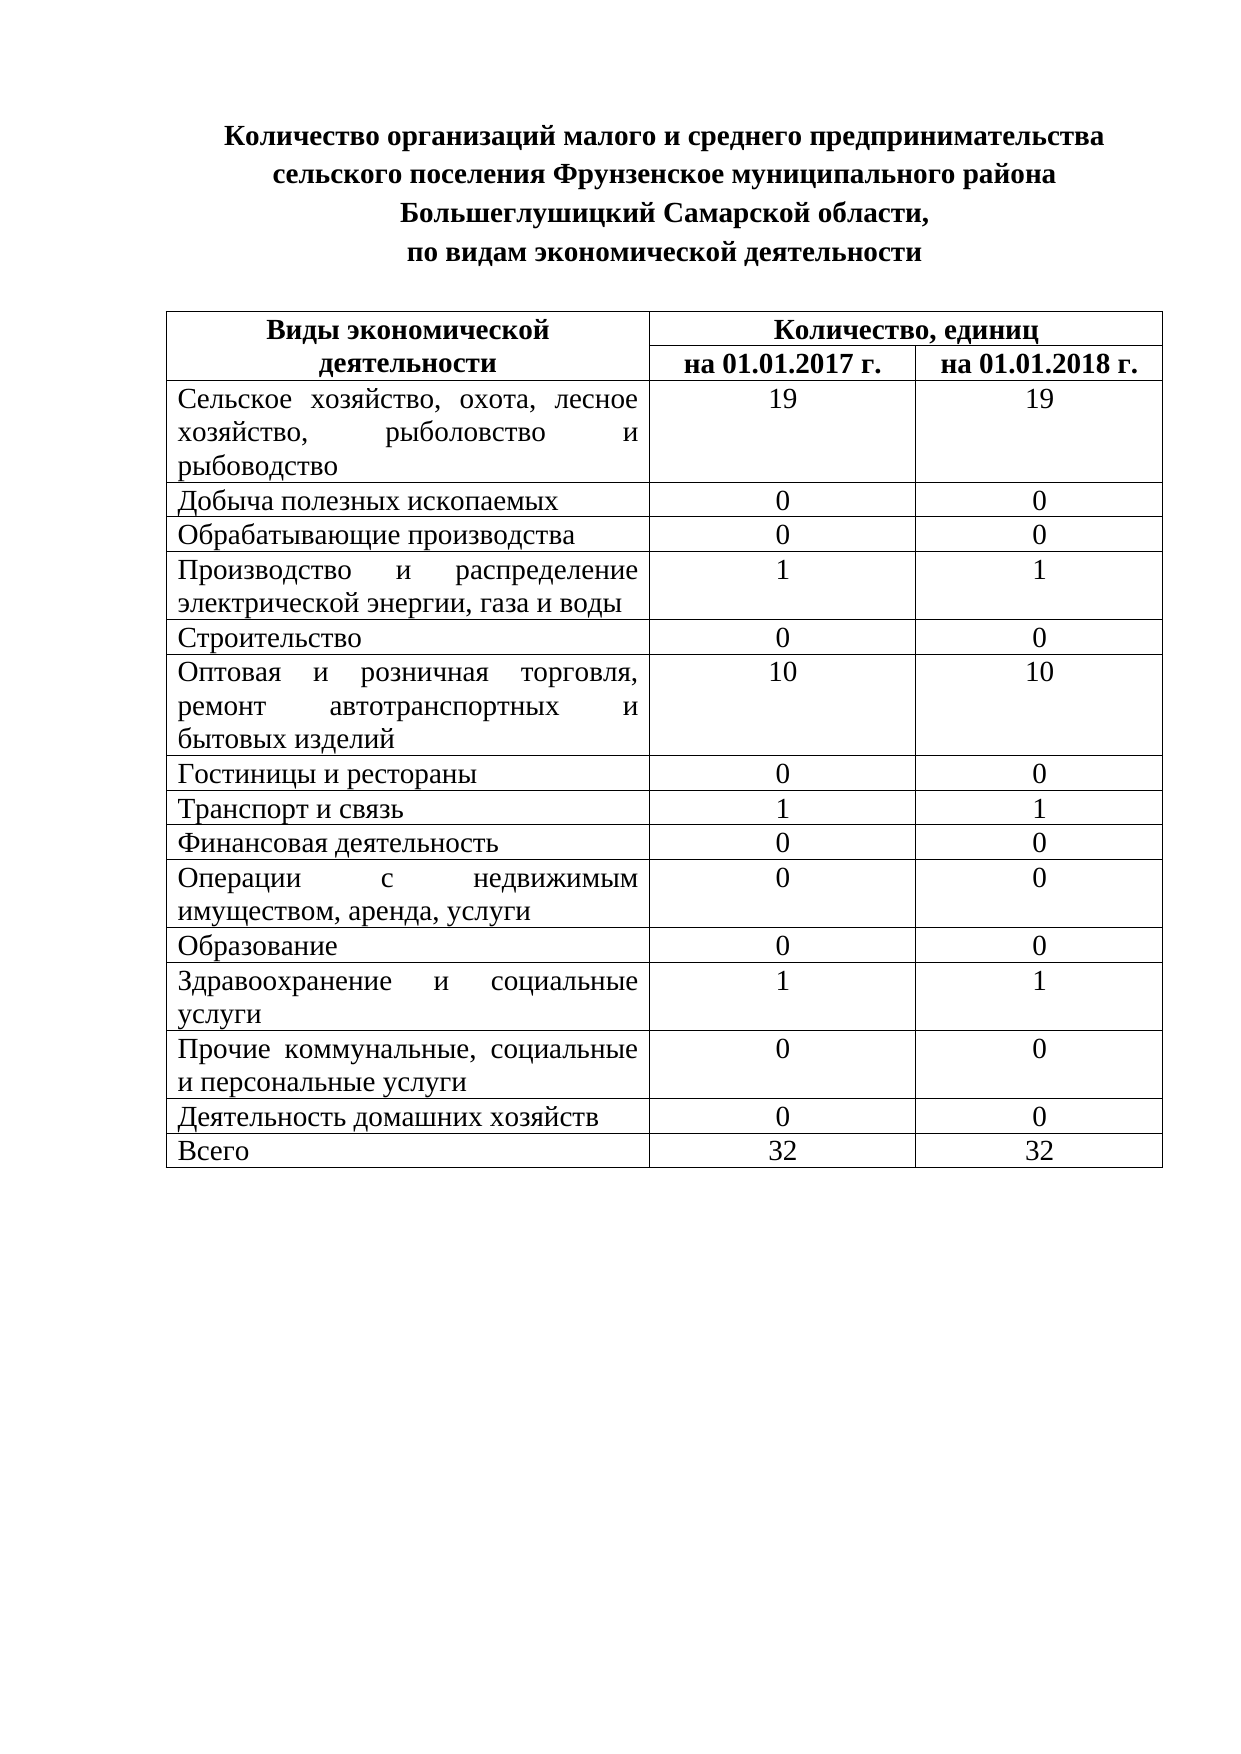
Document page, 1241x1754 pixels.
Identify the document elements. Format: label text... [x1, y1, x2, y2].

table_cell 0 [650, 860, 915, 927]
table_cell Операции с недвижимым имуществом, аренда, услуги [167, 860, 649, 927]
text Количество организаций малого и среднего предпринимательства сельского поселения Фрунзенское муниципального района Большеглушицкий Самарской области, [177, 118, 1152, 229]
table_cell Транспорт и связь [167, 791, 649, 824]
table_cell 1 [650, 963, 915, 1030]
table_cell 0 [650, 483, 915, 516]
table_cell 1 [650, 791, 915, 824]
table_cell на 01.01.2017 г. [650, 346, 915, 380]
table_cell Здравоохранение и социальные услуги [167, 963, 649, 1030]
table_cell 10 [916, 655, 1162, 755]
table_header Виды экономической деятельности [167, 312, 649, 380]
table_cell 0 [916, 860, 1162, 927]
table_cell 0 [650, 517, 915, 551]
table_cell 32 [916, 1134, 1162, 1167]
table_cell Деятельность домашних хозяйств [167, 1099, 649, 1132]
table_cell Производство и распределение электрической энергии, газа и воды [167, 552, 649, 619]
table_cell 1 [916, 963, 1162, 1030]
table_cell 0 [916, 1099, 1162, 1132]
table_cell 0 [650, 620, 915, 653]
table_cell Сельское хозяйство, охота, лесное хозяйство, рыболовство и рыбоводство [167, 381, 649, 482]
table_cell Образование [167, 928, 649, 962]
table_cell Оптовая и розничная торговля, ремонт автотранспортных и бытовых изделий [167, 655, 649, 755]
table_cell 32 [650, 1134, 915, 1167]
table_cell 0 [916, 483, 1162, 516]
table_cell Обрабатывающие производства [167, 517, 649, 551]
table_cell 1 [916, 552, 1162, 619]
table_cell 0 [916, 825, 1162, 859]
table_cell 19 [916, 381, 1162, 482]
table_cell 0 [650, 928, 915, 962]
table_header Количество, единиц [650, 312, 1162, 345]
table_cell 0 [650, 756, 915, 790]
table_cell 1 [650, 552, 915, 619]
table_cell 0 [650, 825, 915, 859]
table_cell 0 [916, 1031, 1162, 1098]
table_cell Добыча полезных ископаемых [167, 483, 649, 516]
table_cell Прочие коммунальные, социальные и персональные услуги [167, 1031, 649, 1098]
table_cell 19 [650, 381, 915, 482]
table_cell Всего [167, 1134, 649, 1167]
table_cell Гостиницы и рестораны [167, 756, 649, 790]
table_cell 1 [916, 791, 1162, 824]
text по видам экономической деятельности [177, 234, 1152, 267]
table_cell 0 [916, 620, 1162, 653]
table_cell Финансовая деятельность [167, 825, 649, 859]
table_cell 0 [650, 1099, 915, 1132]
table_cell 0 [916, 517, 1162, 551]
table_cell 0 [916, 756, 1162, 790]
table_cell Строительство [167, 620, 649, 653]
table_cell 0 [916, 928, 1162, 962]
table_cell 10 [650, 655, 915, 755]
table_cell 0 [650, 1031, 915, 1098]
table_cell на 01.01.2018 г. [916, 346, 1162, 380]
